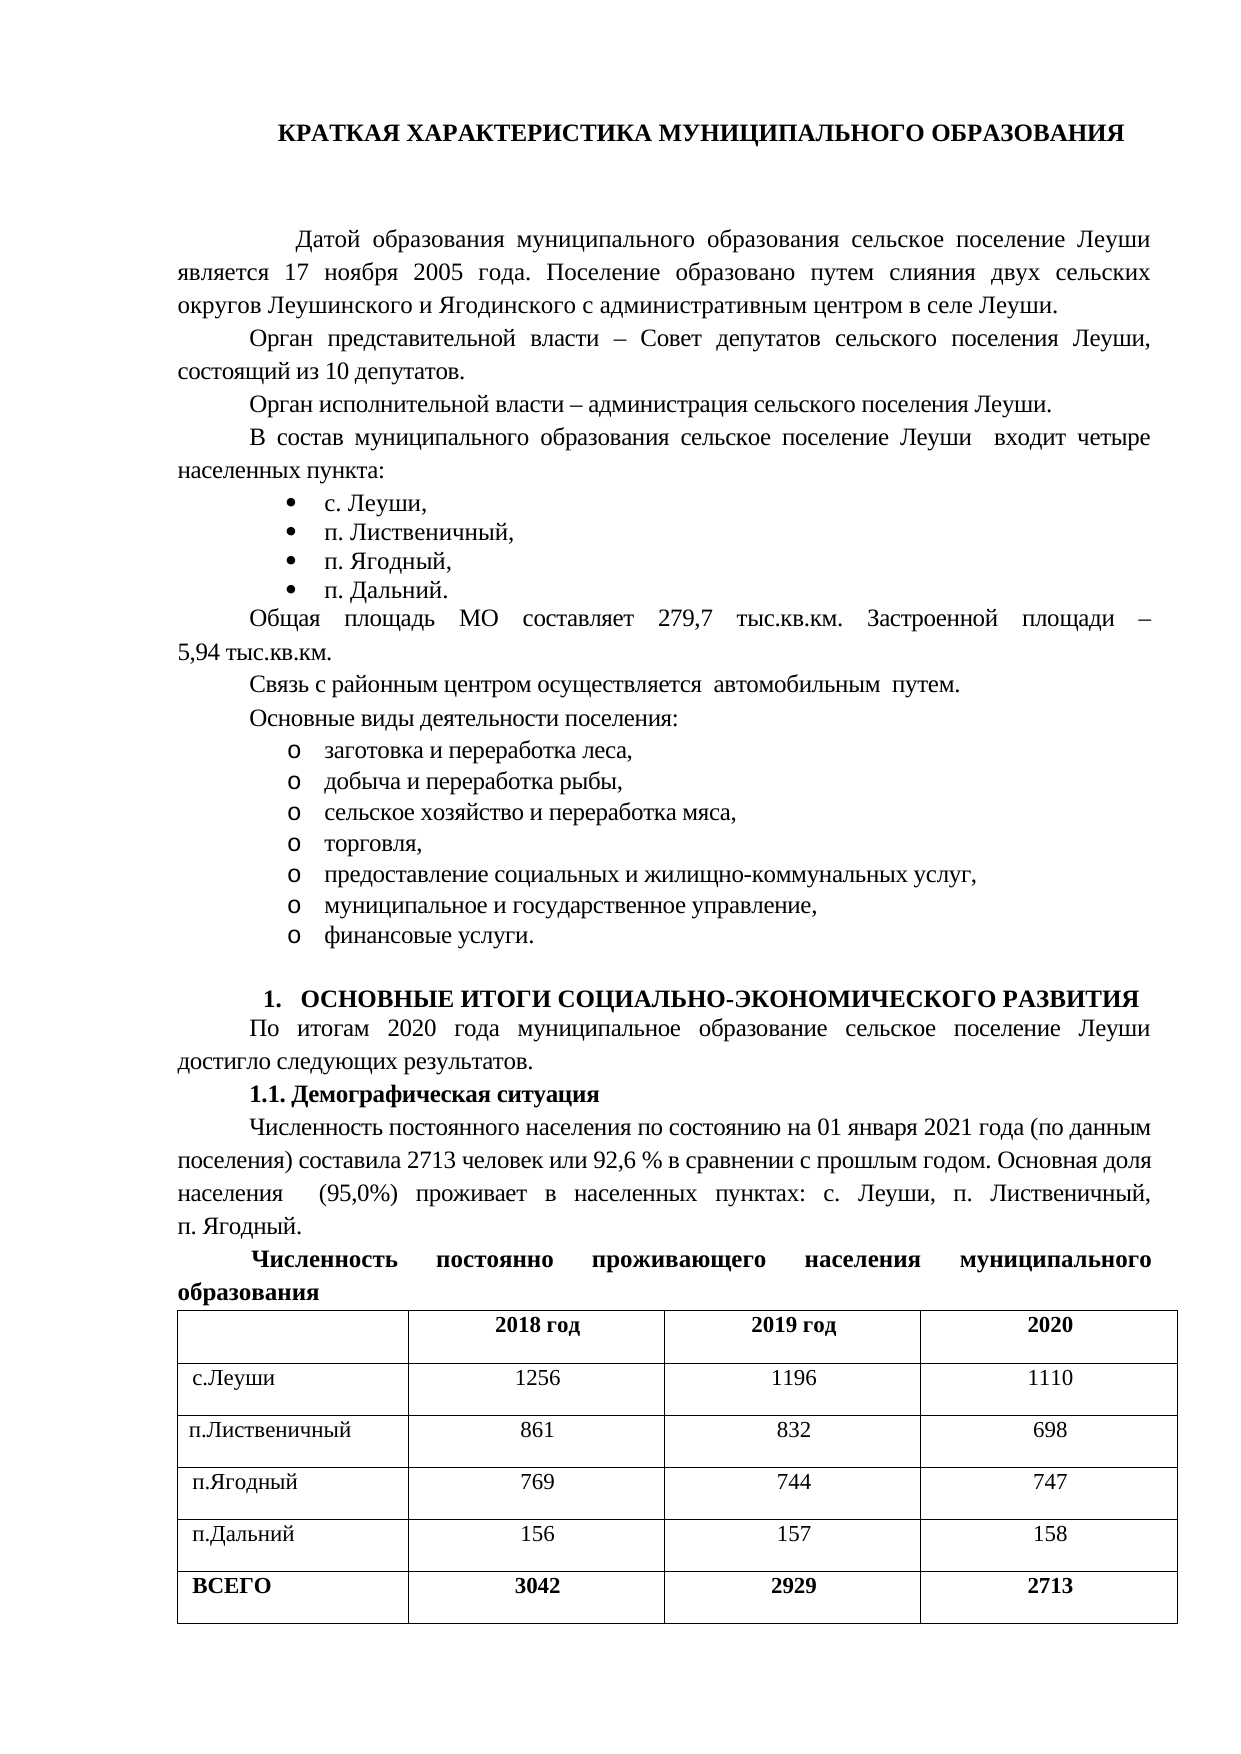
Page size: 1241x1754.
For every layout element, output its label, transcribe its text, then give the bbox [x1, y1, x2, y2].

list заготовка и переработка леса, [287, 736, 1152, 766]
list сельское хозяйство и переработка мяса, [287, 797, 1152, 828]
table_cell п.Лиственичный [178, 1416, 408, 1467]
table_cell 744 [665, 1468, 920, 1519]
table_cell 156 [409, 1520, 664, 1571]
table_cell 769 [409, 1468, 664, 1519]
table_cell п.Ягодный [178, 1468, 408, 1519]
text Орган представительной власти – Совет депутатов сельского поселения Леуши, состоящий из 10 депутатов. [177, 323, 1152, 385]
text Датой образования муниципального образования сельское поселение Леуши является 17 ноября 2005 года. Поселение образовано путем слияния двух сельских округов Леушинского и Ягодинского с административным центром в селе Леуши. [177, 224, 1152, 319]
list п. Дальний. [287, 575, 1152, 603]
list п. Лиственичный, [287, 517, 1152, 546]
table_cell 158 [921, 1520, 1177, 1571]
text Численность постоянного населения по состоянию на 01 января 2021 года (по данным поселения) составила 2713 человек или 92,6 % в сравнении с прошлым годом. Основная доля населения (95,0%) проживает в населенных пунктах: с. Леуши, п. Лиственичный, п. Ягодный. [177, 1112, 1152, 1240]
text Основные виды деятельности поселения: [177, 703, 1152, 731]
text 1.1. Демографическая ситуация [177, 1079, 1152, 1108]
list предоставление социальных и жилищно-коммунальных услуг, [287, 859, 1152, 890]
list торговля, [287, 828, 1152, 859]
table_cell 2929 [665, 1572, 920, 1623]
list с. Леуши, [287, 488, 1152, 517]
table_header 2019 год [665, 1311, 920, 1362]
table_cell 3042 [409, 1572, 664, 1623]
table_cell с.Леуши [178, 1364, 408, 1414]
text Связь с районным центром осуществляется автомобильным путем. [177, 669, 1152, 698]
list финансовые услуги. [287, 921, 1152, 951]
table_header [178, 1311, 408, 1362]
table_cell 861 [409, 1416, 664, 1467]
table_cell 698 [921, 1416, 1177, 1467]
text Общая площадь МО составляет 279,7 тыс.кв.км. Застроенной площади – 5,94 тыс.кв.км. [177, 603, 1152, 665]
table_cell 157 [665, 1520, 920, 1571]
table_header 2018 год [409, 1311, 664, 1362]
list муниципальное и государственное управление, [287, 890, 1152, 921]
table_cell 1110 [921, 1364, 1177, 1414]
table_cell 832 [665, 1416, 920, 1467]
list добыча и переработка рыбы, [287, 766, 1152, 797]
table_cell 747 [921, 1468, 1177, 1519]
table_cell 1256 [409, 1364, 664, 1414]
table_header 2020 [921, 1311, 1177, 1362]
text По итогам 2020 года муниципальное образование сельское поселение Леуши достигло следующих результатов. [177, 1013, 1152, 1075]
text Численность постоянно проживающего населения муниципального образования [177, 1244, 1152, 1306]
list Основные итоги социально-экономического развития [251, 984, 1152, 1013]
list п. Ягодный, [287, 546, 1152, 575]
text Орган исполнительной власти – администрация сельского поселения Леуши. [177, 389, 1152, 418]
table_cell 2713 [921, 1572, 1177, 1623]
table_cell 1196 [665, 1364, 920, 1414]
table_cell п.Дальний [178, 1520, 408, 1571]
text Краткая характеристика муниципального образования [177, 118, 1152, 147]
table_cell ВСЕГО [178, 1572, 408, 1623]
text В состав муниципального образования сельское поселение Леуши входит четыре населенных пункта: [177, 422, 1152, 484]
